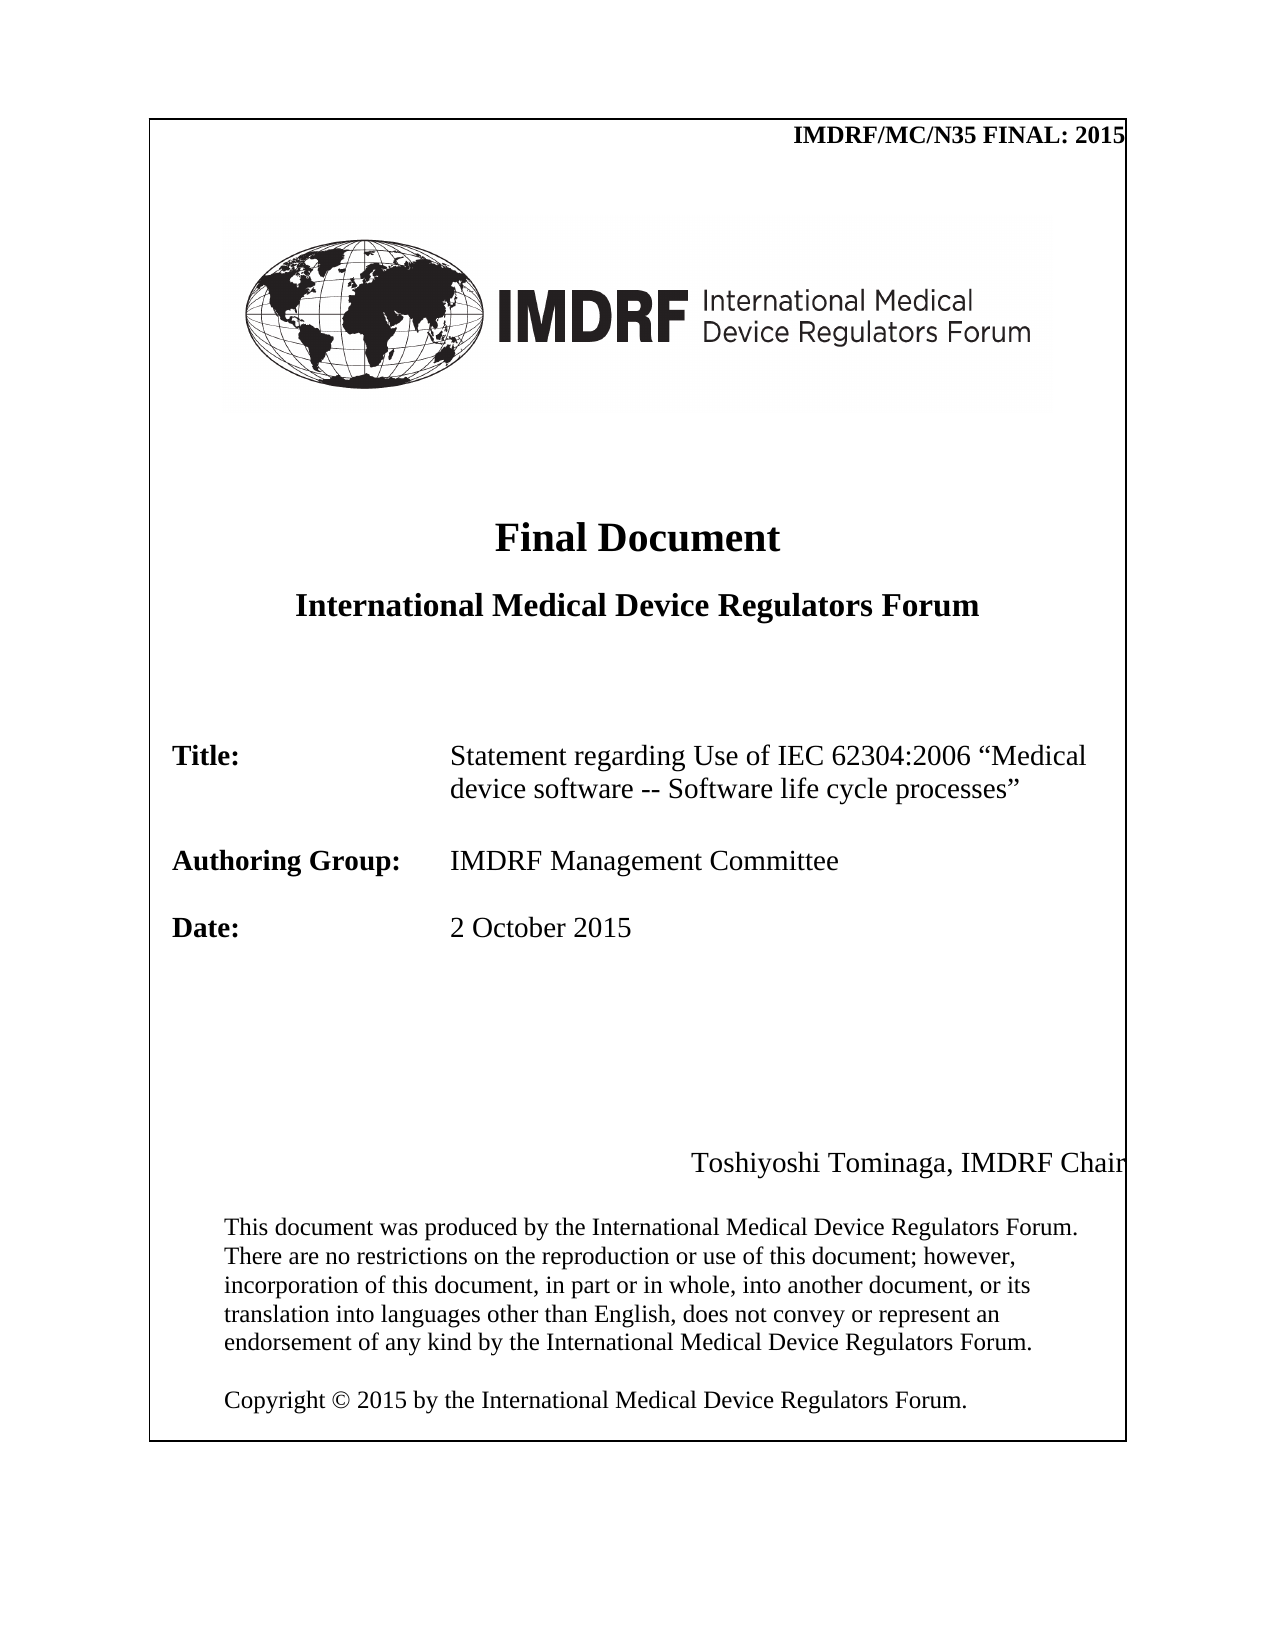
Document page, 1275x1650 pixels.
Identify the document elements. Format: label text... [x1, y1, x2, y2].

text IMDRF/MC/N35 FINAL: 2015 [150, 120, 1125, 148]
picture [221, 215, 1054, 413]
text Authoring Group: IMDRF Management Committee [150, 843, 1125, 877]
text This document was produced by the International Medical Device Regulators Forum. There are no restrictions on the reproduction or use of this document; however, incorporation of this document, in part or in whole, into another document, or its translation into languages other than English, does not convey or represent an endorsement of any kind by the International Medical Device Regulators Forum. [150, 1212, 1125, 1356]
text Final Document [150, 513, 1125, 561]
text Copyright © 2015 by the International Medical Device Regulators Forum. [150, 1385, 1125, 1414]
text International Medical Device Regulators Forum [150, 583, 1125, 623]
text Title: Statement regarding Use of IEC 62304:2006 “Medical device software -- Software life cycle processes” [150, 738, 1125, 805]
text Date: 2 October 2015 [150, 911, 1125, 944]
text Toshiyoshi Tominaga, IMDRF Chair [150, 1145, 1125, 1179]
